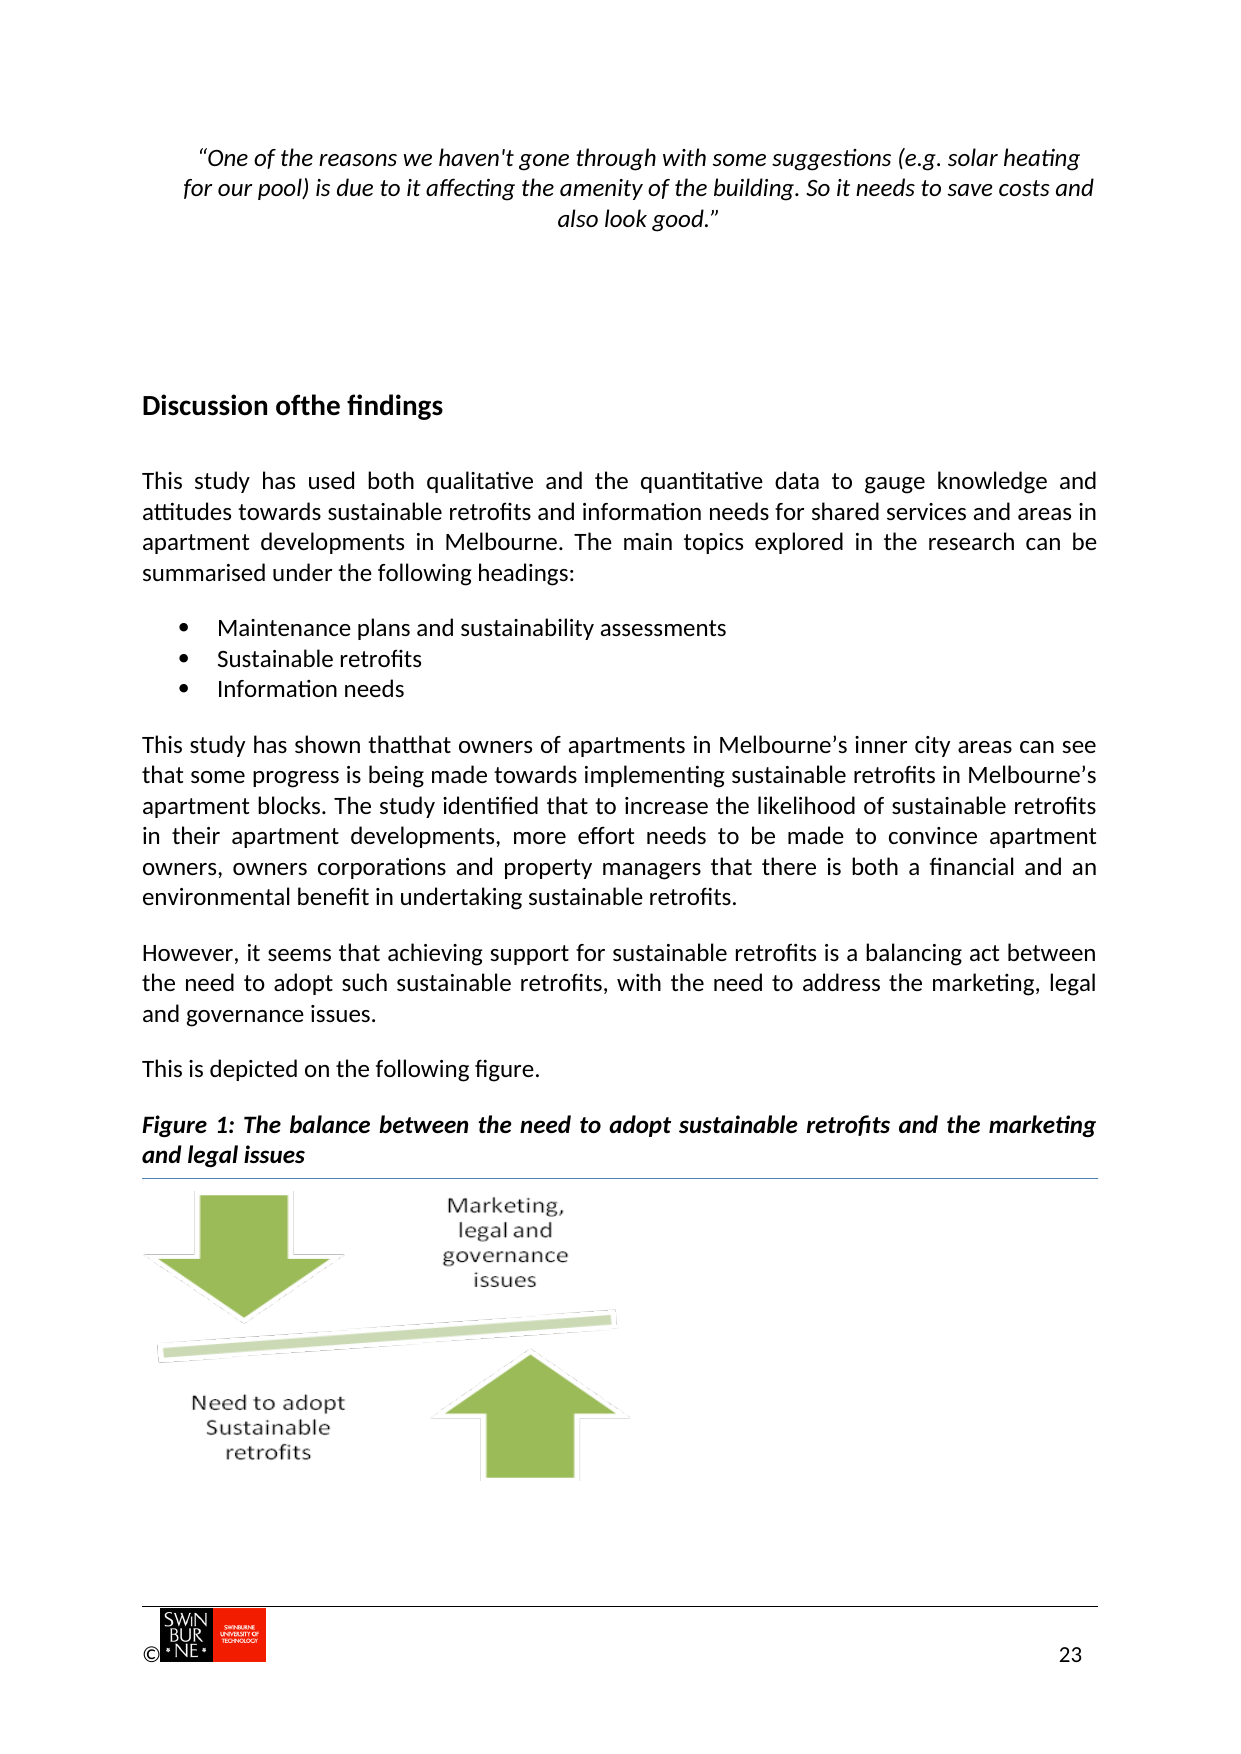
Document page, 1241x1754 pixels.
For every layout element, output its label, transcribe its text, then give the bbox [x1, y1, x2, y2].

text This study has used both qualitative and the quantitative data to gauge knowledge and attitudes towards sustainable retrofits and information needs for shared services and areas in apartment developments in Melbourne. The main topics explored in the research can be summarised under the following headings: [142, 465, 1098, 587]
list Maintenance plans and sustainability assessments [179, 612, 1098, 643]
text This study has shown thatthat owners of apartments in Melbourne’s inner city areas can see that some progress is being made towards implementing sustainable retrofits in Melbourne’s apartment blocks. The study identified that to increase the likelihood of sustainable retrofits in their apartment developments, more effort needs to be made to convince apartment owners, owners corporations and property managers that there is both a financial and an environmental benefit in undertaking sustainable retrofits. [142, 729, 1098, 912]
picture [160, 1608, 266, 1662]
text This is depicted on the following figure. [142, 1053, 1098, 1084]
text However, it seems that achieving support for sustainable retrofits is a balancing act between the need to adopt such sustainable retrofits, with the need to address the marketing, legal and governance issues. [142, 937, 1098, 1028]
subtitle Discussion ofthe findings [142, 387, 1098, 422]
list Information needs [179, 673, 1098, 704]
picture [141, 1191, 631, 1481]
text “One of the reasons we haven't gone through with some suggestions (e.g. solar heating for our pool) is due to it affecting the amenity of the building. So it needs to save costs and also look good.” [179, 142, 1098, 233]
text Figure 1: The balance between the need to adopt sustainable retrofits and the marketing and legal issues [142, 1109, 1098, 1178]
list Sustainable retrofits [179, 643, 1098, 673]
